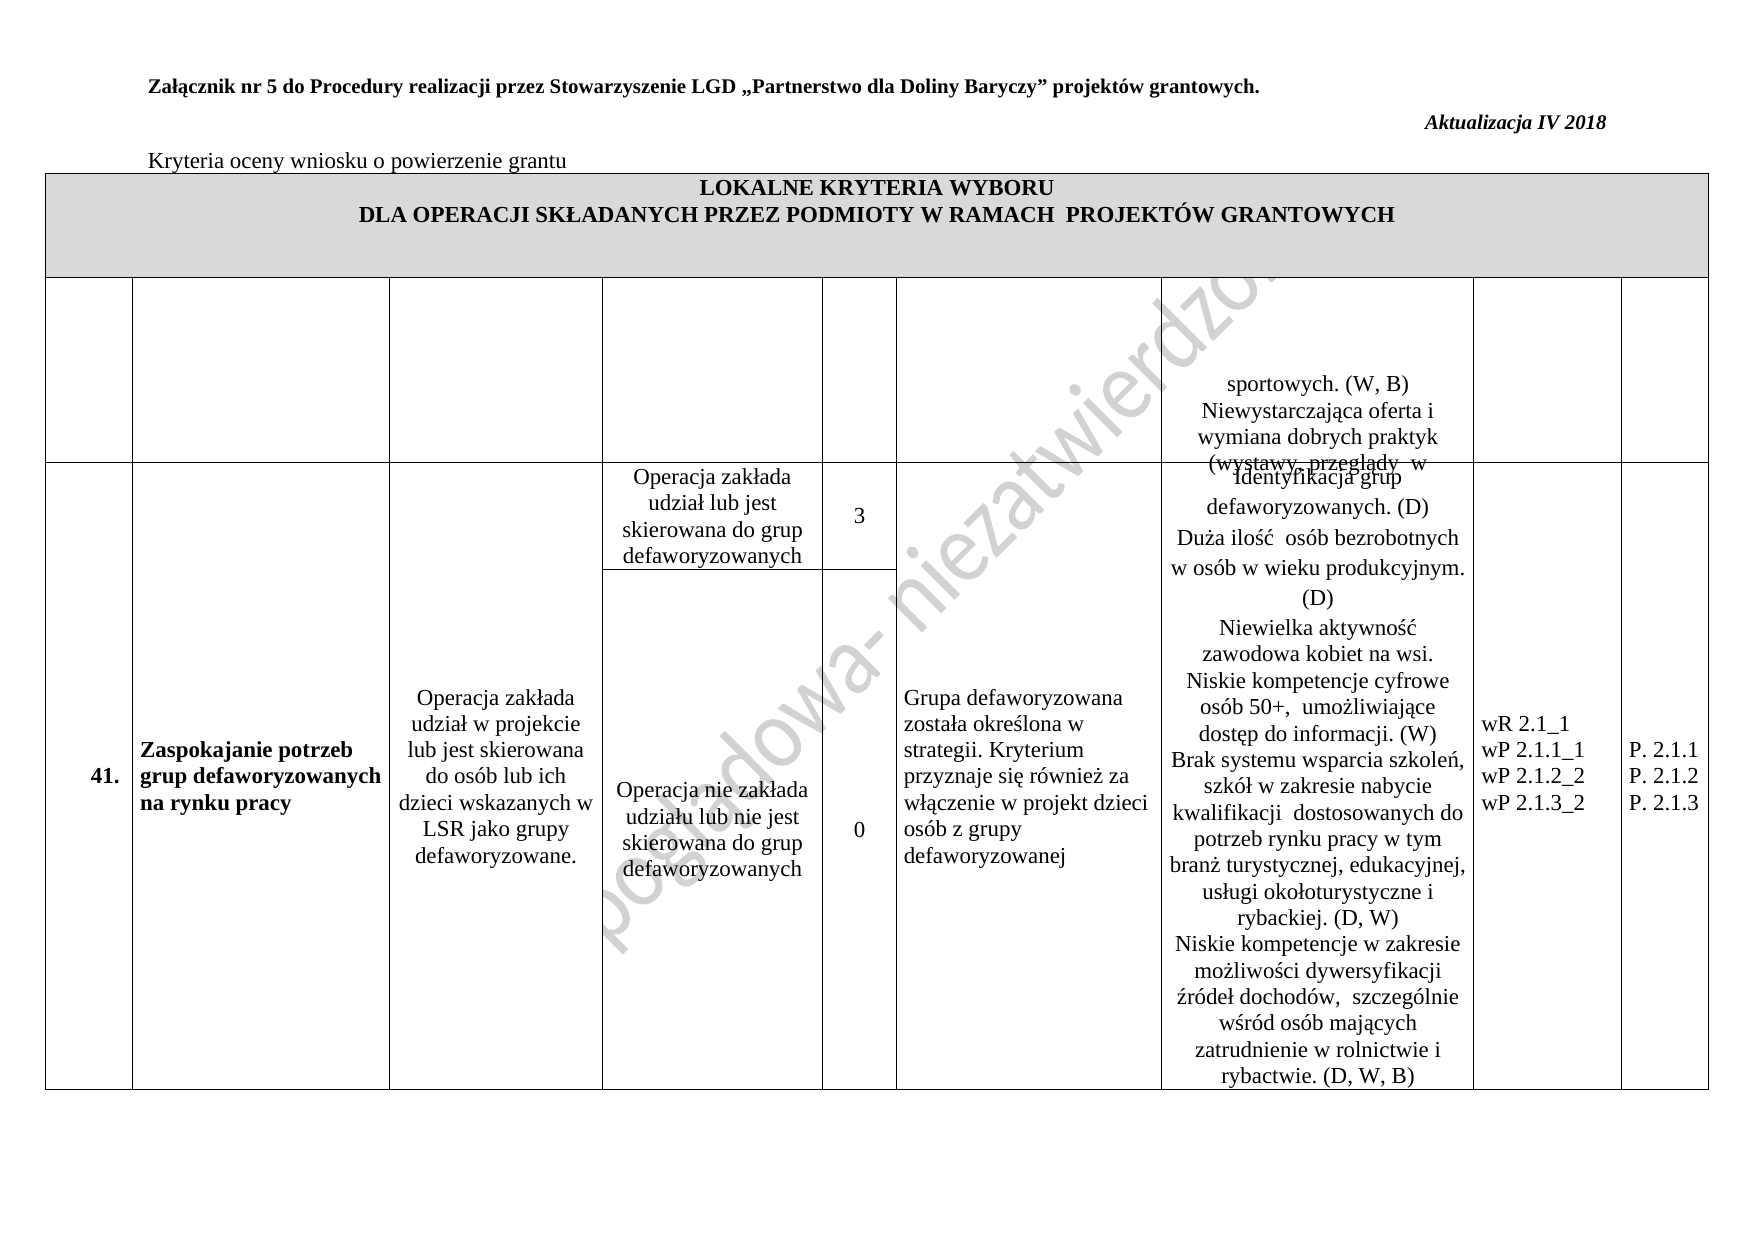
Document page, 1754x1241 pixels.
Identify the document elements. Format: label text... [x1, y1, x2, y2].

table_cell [603, 278, 822, 462]
table_cell Operacja zakłada udział w projekcie lub jest skierowana do osób lub ich dzieci wskazanych w LSR jako grupy defaworyzowane. [390, 463, 602, 1088]
table_cell 0 [823, 570, 896, 1088]
table_cell Identyfikacja grup defaworyzowanych. (D) Duża ilość osób bezrobotnych w osób w wieku produkcyjnym. (D) Niewielka aktywność zawodowa kobiet na wsi. Niskie kompetencje cyfrowe osób 50+, umożliwiające dostęp do informacji. (W) Brak systemu wsparcia szkoleń, szkół w zakresie nabycie kwalifikacji dostosowanych do potrzeb rynku pracy w tym branż turystycznej, edukacyjnej, usługi okołoturystyczne i rybackiej. (D, W) Niskie kompetencje w zakresie możliwości dywersyfikacji źródeł dochodów, szczególnie wśród osób mających zatrudnienie w rolnictwie i rybactwie. (D, W, B) [1162, 463, 1473, 1088]
table_cell [46, 463, 132, 1088]
table_cell Grupa defaworyzowana została określona w strategii. Kryterium przyznaje się również za włączenie w projekt dzieci osób z grupy defaworyzowanej [897, 463, 1161, 1088]
table_cell P. 2.1.1 P. 2.1.2 P. 2.1.3 [1622, 463, 1708, 1088]
table_cell Zaspokajanie potrzeb grup defaworyzowanych na rynku pracy [133, 463, 389, 1088]
table_cell wR 2.1_1 wP 2.1.1_1 wP 2.1.2_2 wP 2.1.3_2 [1474, 463, 1621, 1088]
table_cell Operacja zakłada udział lub jest skierowana do grup defaworyzowanych [603, 463, 822, 568]
table_header Lokalne kryteria wyboru dla operacji składanych przez podmioty w ramach projektów grantowych [46, 174, 1708, 277]
table_cell Operacja nie zakłada udziału lub nie jest skierowana do grup defaworyzowanych [603, 570, 822, 1088]
table_cell 3 [823, 463, 896, 568]
table_cell 0 [823, 278, 896, 462]
